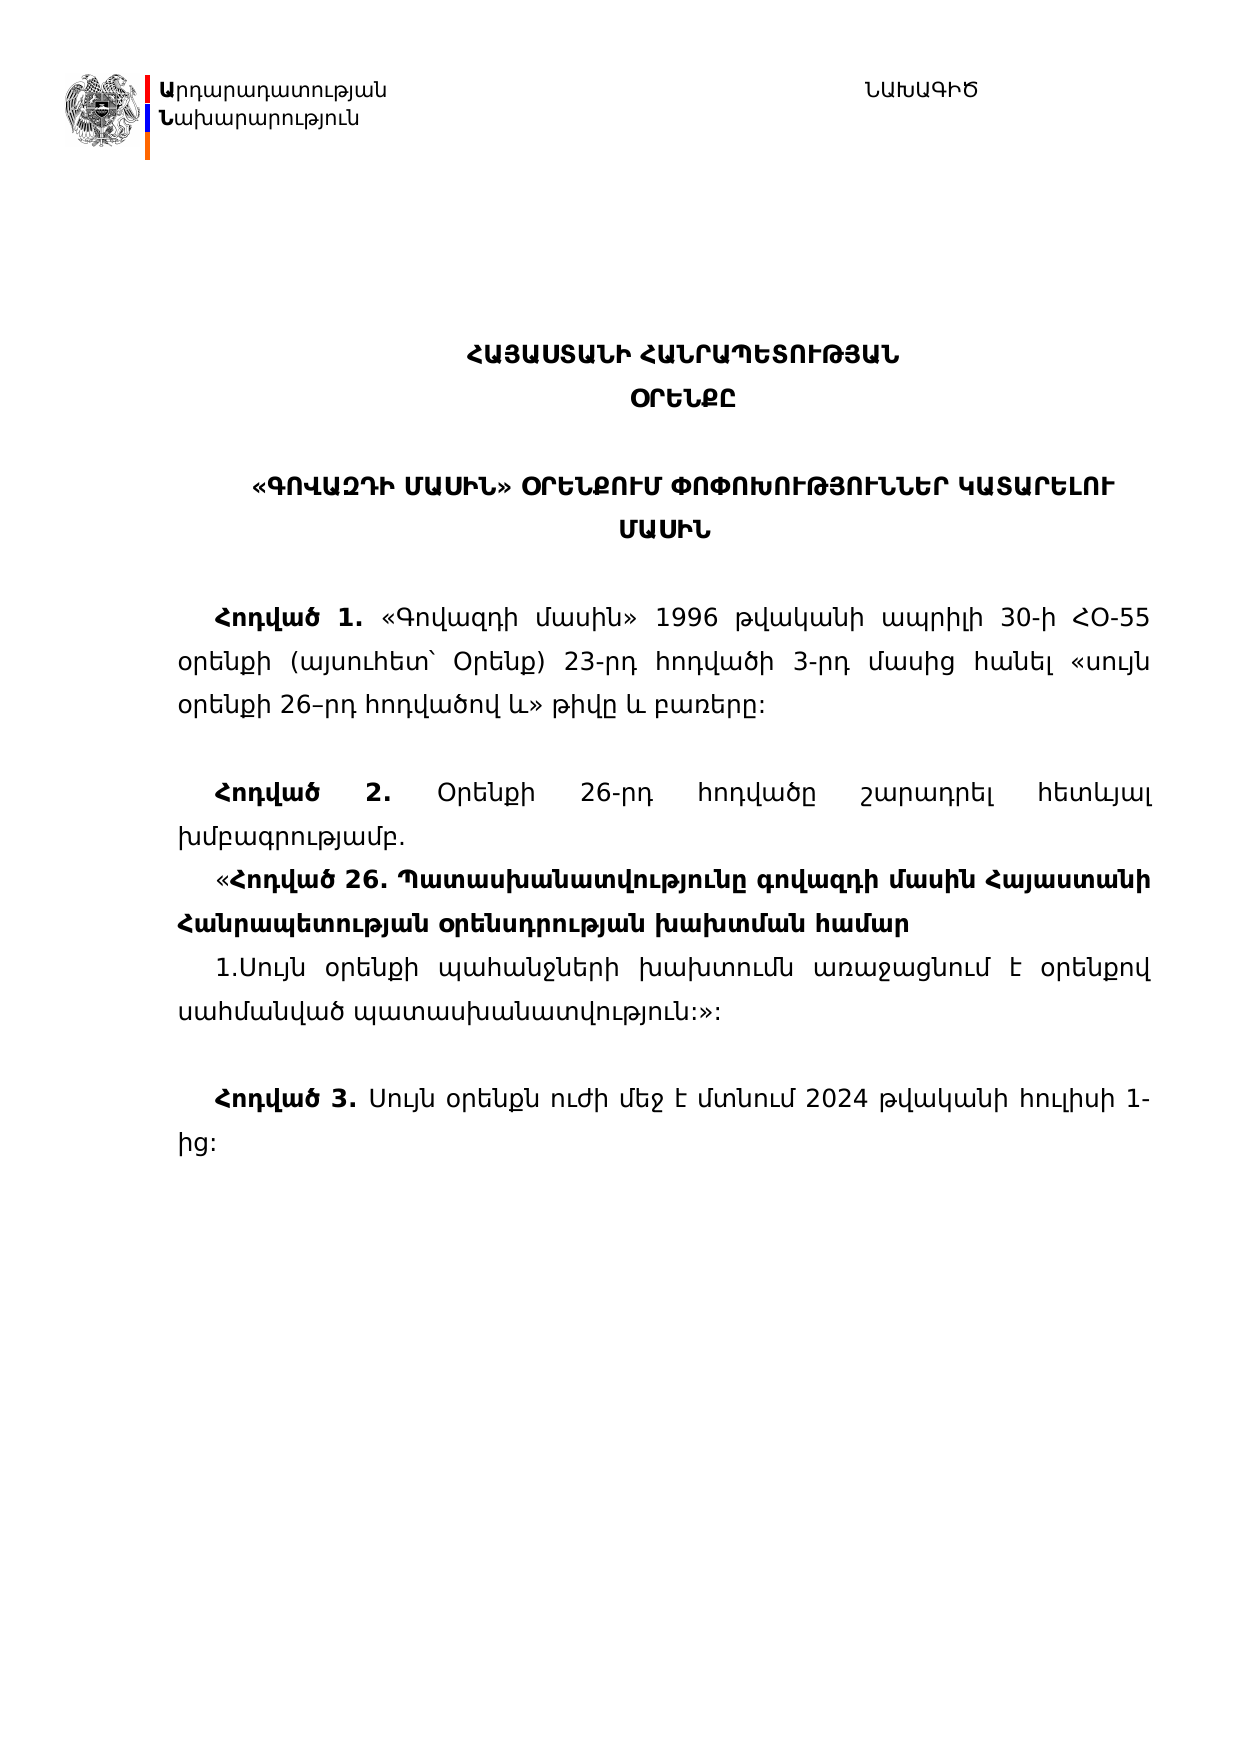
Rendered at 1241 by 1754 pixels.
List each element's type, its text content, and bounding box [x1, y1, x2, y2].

text «ԳՈՎԱԶԴԻ ՄԱՍԻՆ» ՕՐԵՆՔՈՒՄ ՓՈՓՈԽՈՒԹՅՈՒՆՆԵՐ ԿԱՏԱՐԵԼՈՒ ՄԱՍԻՆ [177, 472, 1152, 545]
text ՕՐԵՆՔԸ [177, 384, 1152, 413]
text Հոդված 3. Uույն oրենքն ուժի մեջ է մտնում 2024 թվականի հուլիսի 1-ից: [177, 1084, 1152, 1157]
text Հոդված 1. «Գովազդի մասին» 1996 թվականի ապրիլի 30-ի ՀՕ-55 օրենքի (այսուհետ՝ Օրենք) 23-րդ հոդվածի 3-րդ մասից հանել «սույն օրենքի 26–րդ հոդվածով և» թիվը և բառերը: [177, 603, 1152, 720]
text «Հոդված 26. Պատասխանատվությունը գովազդի մասին Հայաստանի Հանրապետության օրենսդրության խախտման համար [177, 866, 1152, 938]
text Հոդված 2. Օրենքի 26-րդ հոդվածը շարադրել հետևյալ խմբագրությամբ. [177, 778, 1152, 851]
text 1.Սույն օրենքի պահանջների խախտումն առաջացնում է օրենքով սահմանված պատասխանատվություն:»: [177, 953, 1152, 1026]
text ՀԱՅԱՍՏԱՆԻ ՀԱՆՐԱՊԵՏՈՒԹՅԱՆ [177, 341, 1152, 370]
picture [64, 73, 140, 147]
